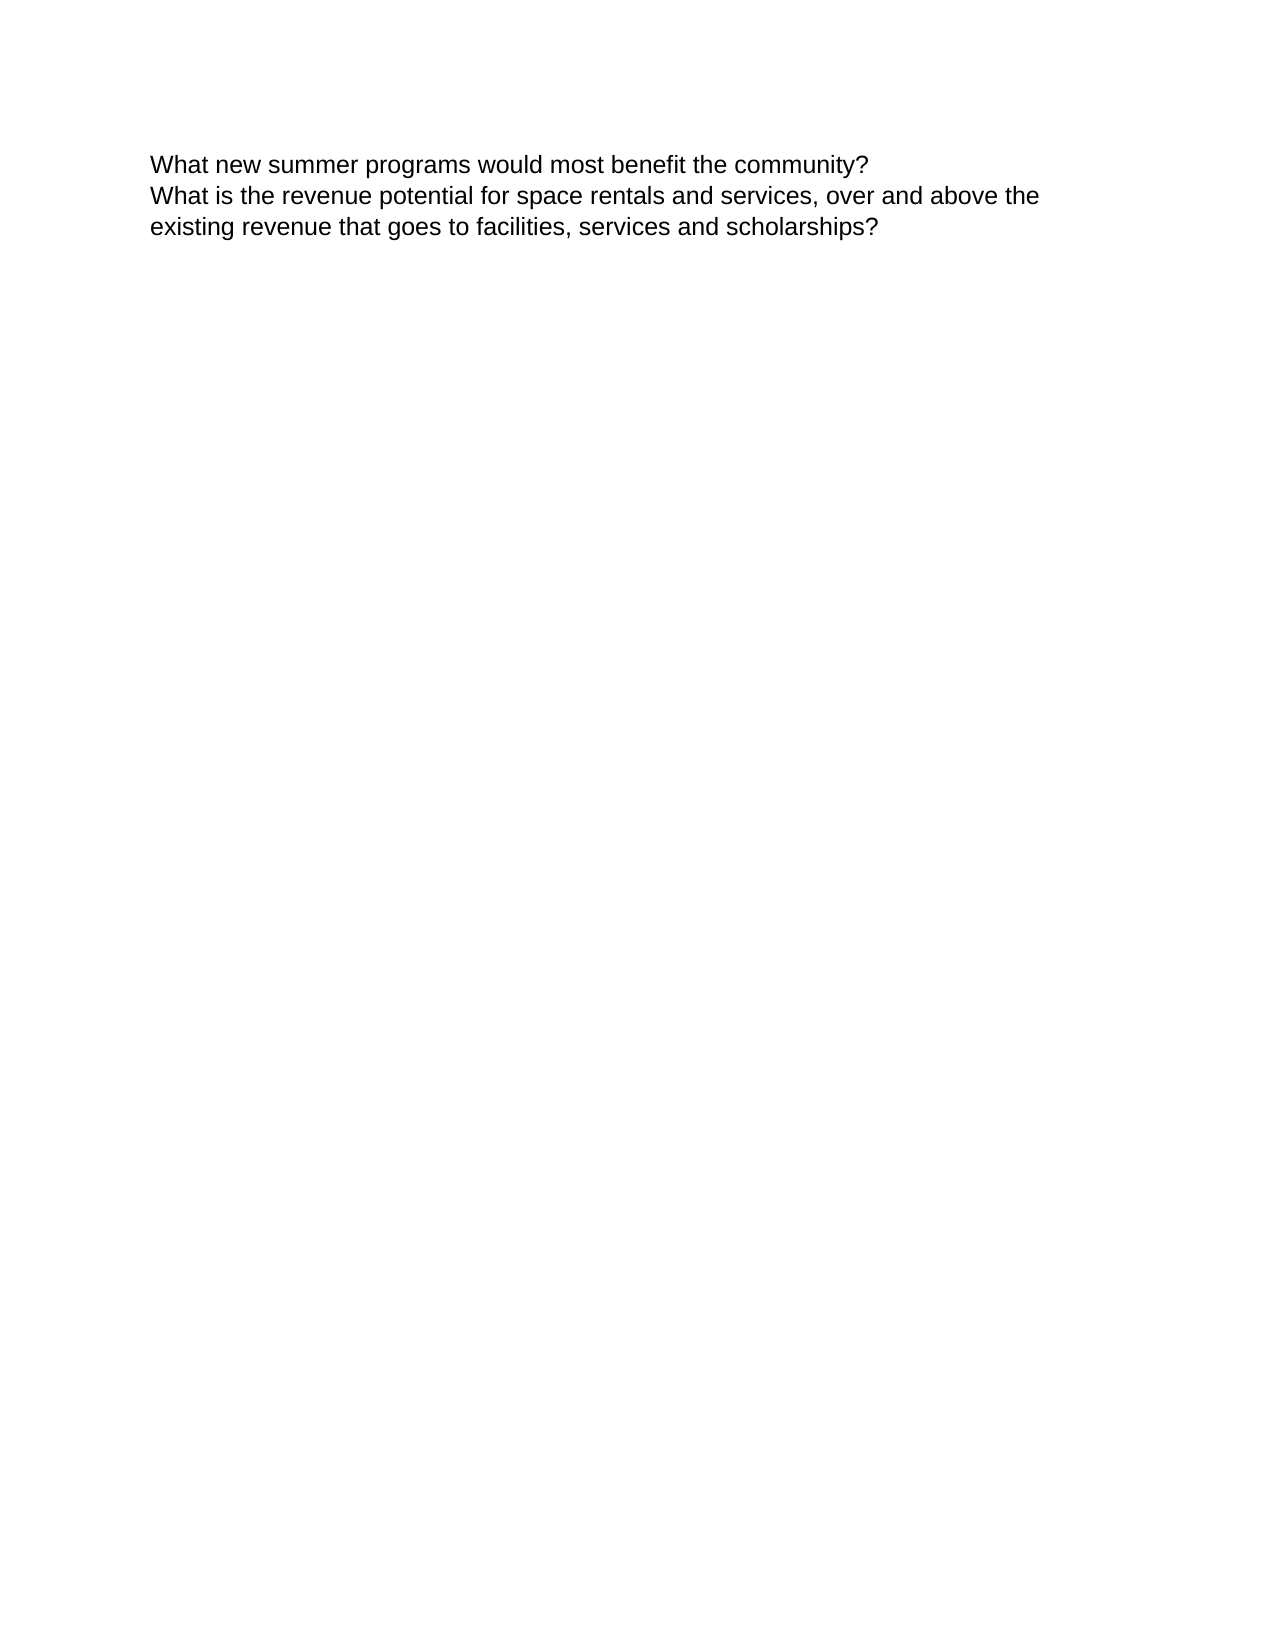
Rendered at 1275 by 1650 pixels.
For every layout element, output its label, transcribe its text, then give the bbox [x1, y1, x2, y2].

text What new summer programs would most benefit the community? [150, 150, 1125, 179]
text What is the revenue potential for space rentals and services, over and above the existing revenue that goes to facilities, services and scholarships? [150, 181, 1125, 241]
